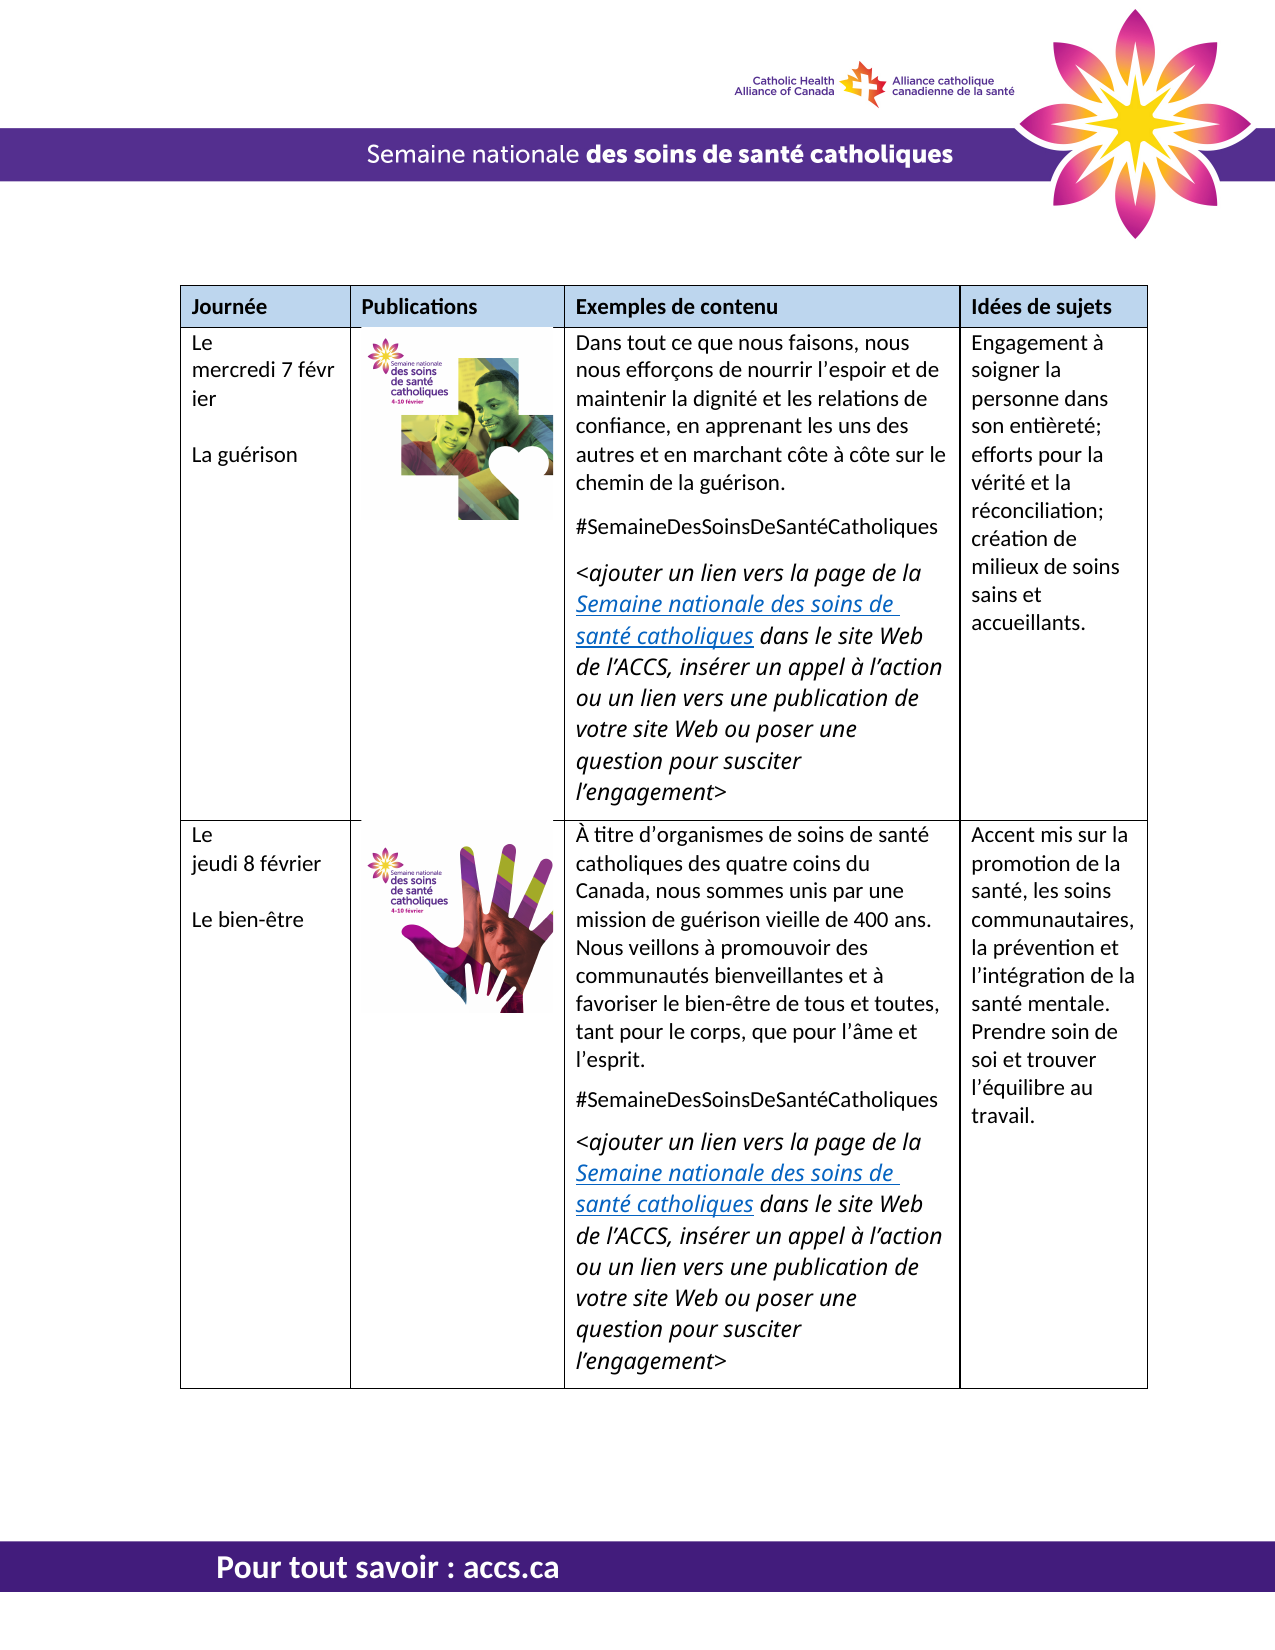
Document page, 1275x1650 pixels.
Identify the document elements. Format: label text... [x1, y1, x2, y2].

table_cell Accent mis sur la promotion de la santé, les soins communautaires, la prévention et l’intégration de la santé mentale. Prendre soin de soi et trouver l’équilibre au travail. [961, 821, 1147, 1388]
table_cell Dans tout ce que nous faisons, nous nous efforçons de nourrir l’espoir et de maintenir la dignité et les relations de confiance, en apprenant les uns des autres et en marchant côte à côte sur le chemin de la guérison. #SemaineDesSoinsDeSantéCatholiques <ajouter un lien vers la page de la Semaine nationale des soins de santé catholiques dans le site Web de l’ACCS, insérer un appel à l’action ou un lien vers une publication de votre site Web ou poser une question pour susciter l’engagement> [565, 328, 959, 819]
table_cell [351, 328, 564, 819]
table_cell [351, 821, 564, 1388]
table_cell Le jeudi 8 février Le bien-être [181, 821, 350, 1388]
picture [0, 0, 1275, 255]
table_header Publications [351, 286, 564, 327]
table_header Exemples de contenu [565, 286, 959, 327]
table_header Journée [181, 286, 350, 327]
table_cell À titre d’organismes de soins de santé catholiques des quatre coins du Canada, nous sommes unis par une mission de guérison vieille de 400 ans. Nous veillons à promouvoir des communautés bienveillantes et à favoriser le bien-être de tous et toutes, tant pour le corps, que pour l’âme et l’esprit. #SemaineDesSoinsDeSantéCatholiques <ajouter un lien vers la page de la Semaine nationale des soins de santé catholiques dans le site Web de l’ACCS, insérer un appel à l’action ou un lien vers une publication de votre site Web ou poser une question pour susciter l’engagement> [565, 821, 959, 1388]
table_cell Le mercredi 7 février La guérison [181, 328, 350, 819]
picture [361, 820, 554, 1013]
table_header Idées de sujets [961, 286, 1147, 327]
picture [361, 327, 554, 520]
table_cell Engagement à soigner la personne dans son entièreté; efforts pour la vérité et la réconciliation; création de milieux de soins sains et accueillants. [961, 328, 1147, 819]
